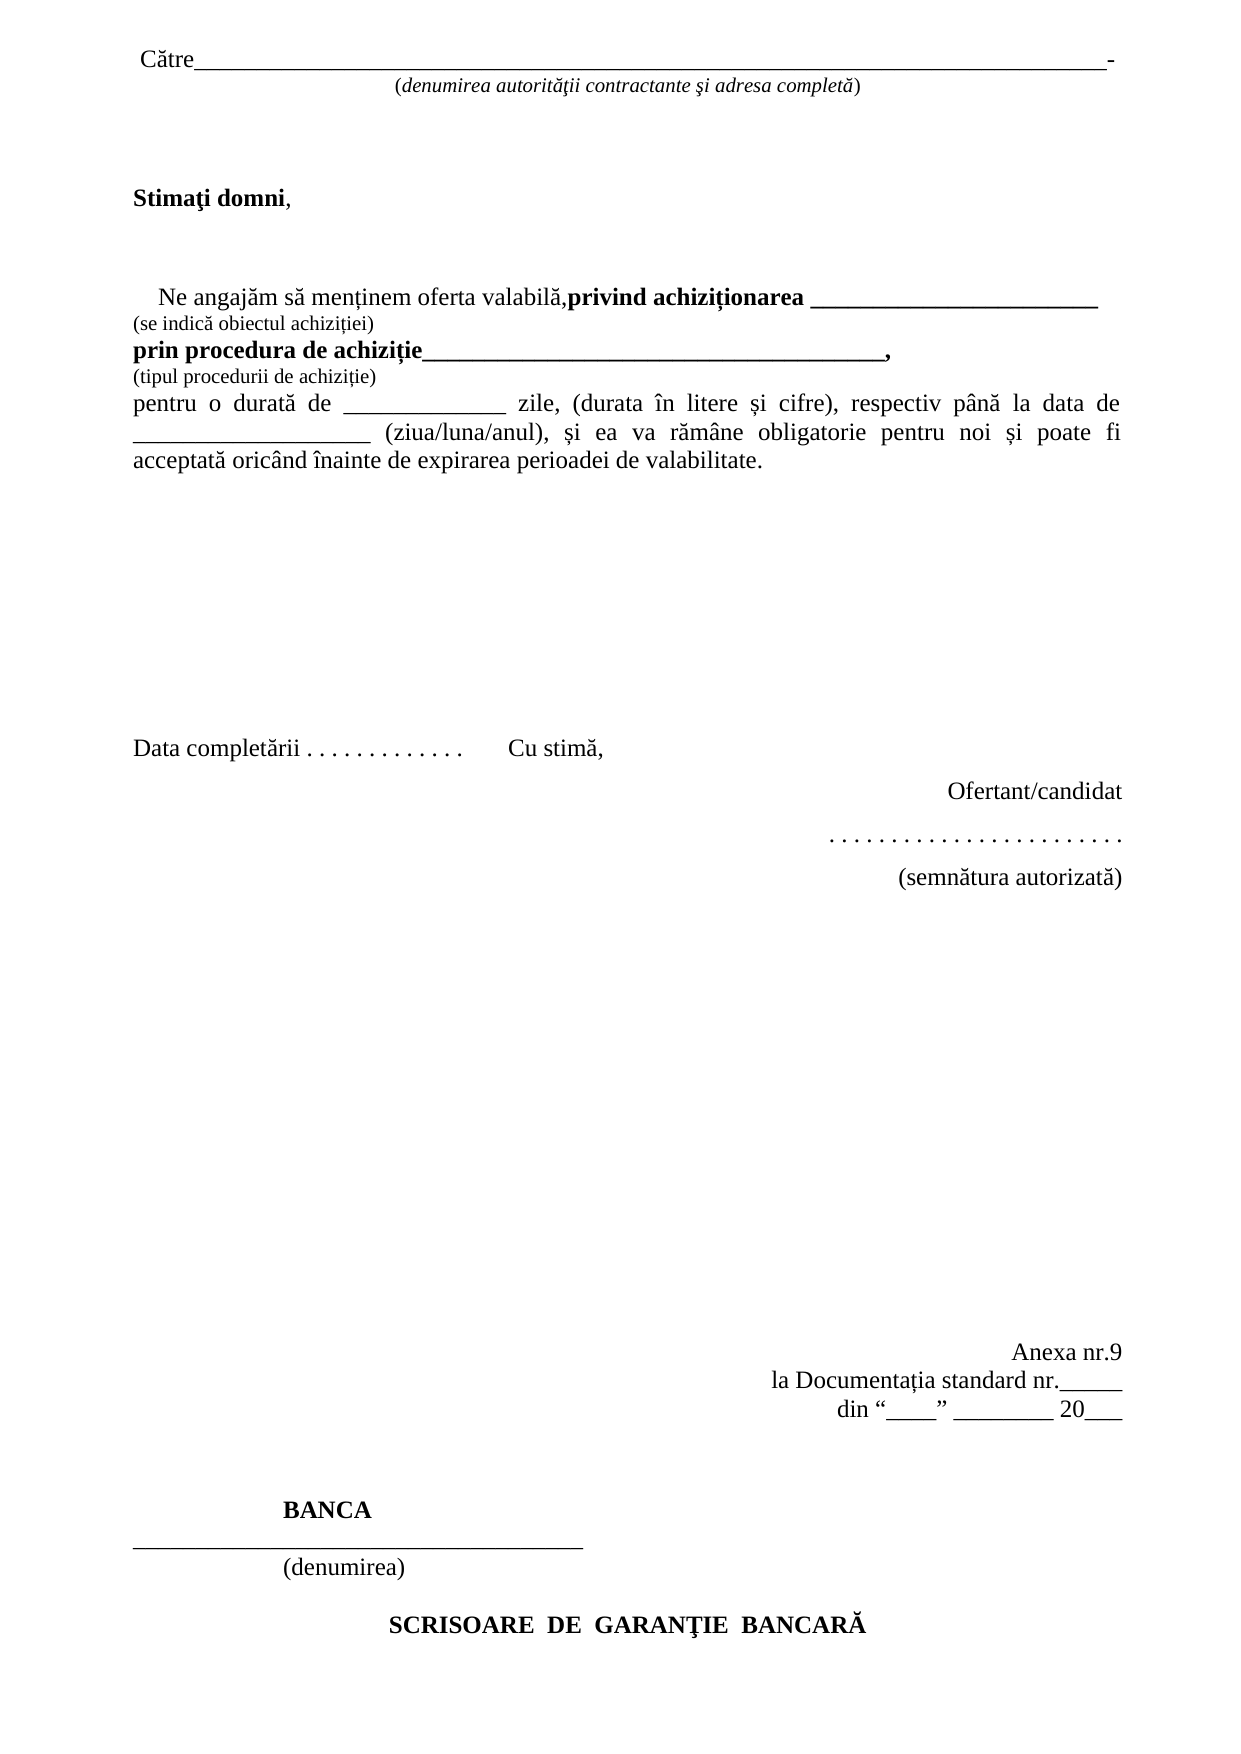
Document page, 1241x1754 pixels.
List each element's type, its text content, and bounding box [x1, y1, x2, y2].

text BANCA [133, 1495, 1122, 1523]
text ____________________________________ [133, 1523, 1122, 1552]
text Anexa nr.9 [133, 1337, 1122, 1365]
text Stimaţi domni, [133, 183, 1122, 212]
text din “____” ________ 20___ [133, 1394, 1122, 1423]
text (semnătura autorizată) [133, 862, 1122, 891]
text Ne angajăm să menținem oferta valabilă,privind achiziționarea _______________________ (se indică obiectul achiziției) prin procedura de achiziție_____________________________________, (tipul procedurii de achiziție) [133, 282, 1122, 388]
text la Documentația standard nr._____ [133, 1365, 1122, 1394]
text Către_________________________________________________________________________(denumirea autorităţii contractante şi adresa completă) [133, 44, 1122, 97]
text Ofertant/candidat [133, 776, 1122, 805]
text pentru o durată de _____________ zile, (durata în litere și cifre), respectiv până la data de ___________________ (ziua/luna/anul), și ea va rămâne obligatorie pentru noi și poate fi acceptată oricând înainte de expirarea perioadei de valabilitate. [133, 388, 1122, 474]
text SCRISOARE DE GARANŢIE BANCARĂ [133, 1610, 1122, 1638]
text Data completării . . . . . . . . . . . . . Cu stimă, [133, 733, 1122, 762]
text (denumirea) [133, 1552, 1122, 1581]
text . . . . . . . . . . . . . . . . . . . . . . . . [133, 819, 1122, 848]
